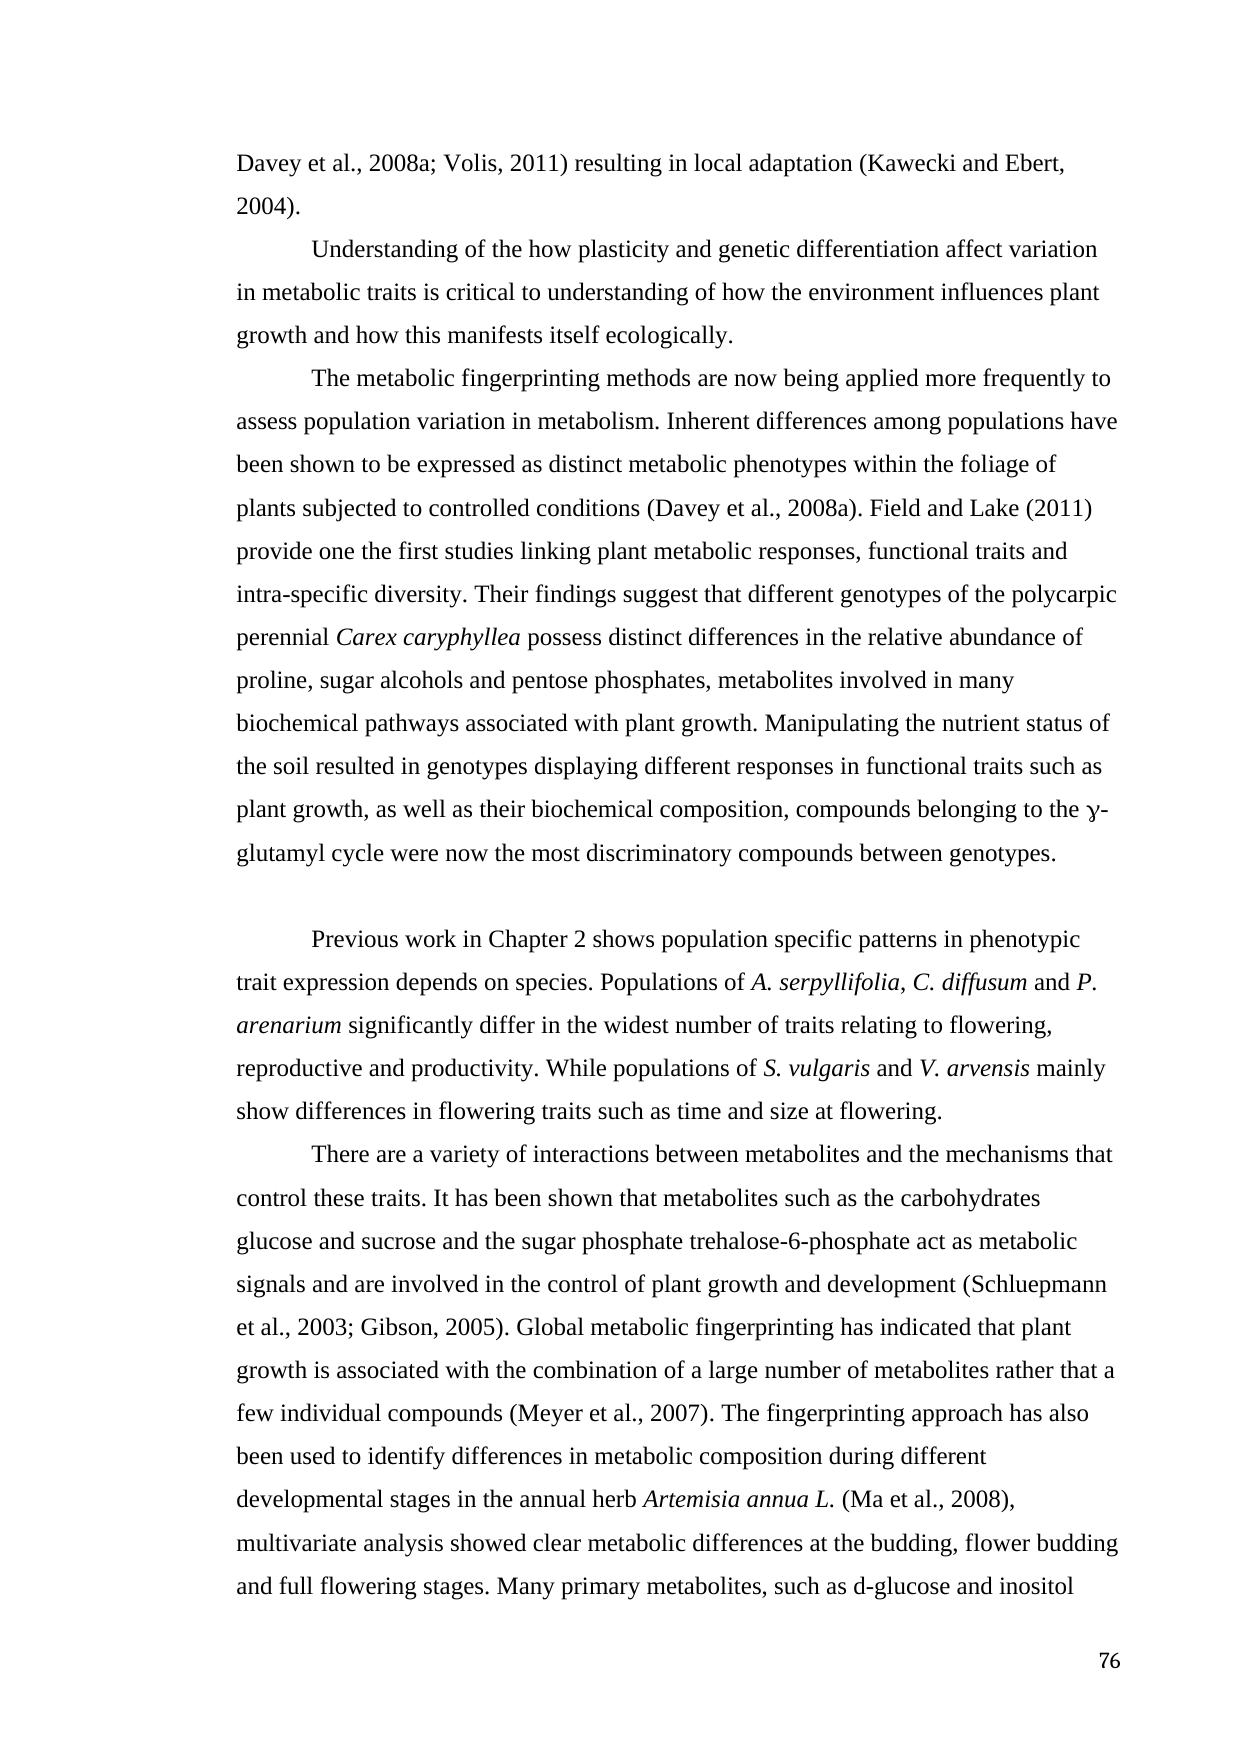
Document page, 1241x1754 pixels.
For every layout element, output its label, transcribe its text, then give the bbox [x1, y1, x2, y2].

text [236, 1139, 1122, 1599]
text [236, 148, 1122, 219]
text The metabolic fingerprinting methods are now being applied more frequently to assess population variation in metabolism. Inherent differences among populations have been shown to be expressed as distinct metabolic phenotypes within the foliage of plants subjected to controlled conditions (Davey et al., 2008a). Field and Lake (2011) provide one the first studies linking plant metabolic responses, functional traits and intra-specific diversity. Their findings suggest that different genotypes of the polycarpic perennial Carex caryphyllea possess distinct differences in the relative abundance of proline, sugar alcohols and pentose phosphates, metabolites involved in many biochemical pathways associated with plant growth. Manipulating the nutrient status of the soil resulted in genotypes displaying different responses in functional traits such as plant growth, as well as their biochemical composition, compounds belonging to the -glutamyl cycle were now the most discriminatory compounds between genotypes. [236, 363, 1122, 866]
text Understanding of the how plasticity and genetic differentiation affect variation in metabolic traits is critical to understanding of how the environment influences plant growth and how this manifests itself ecologically. [236, 234, 1122, 349]
text Previous work in Chapter 2 shows population specific patterns in phenotypic trait expression depends on species. Populations of A. serpyllifolia, C. diffusum and P. arenarium significantly differ in the widest number of traits relating to flowering, reproductive and productivity. While populations of S. vulgaris and V. arvensis mainly show differences in flowering traits such as time and size at flowering. [236, 924, 1122, 1125]
